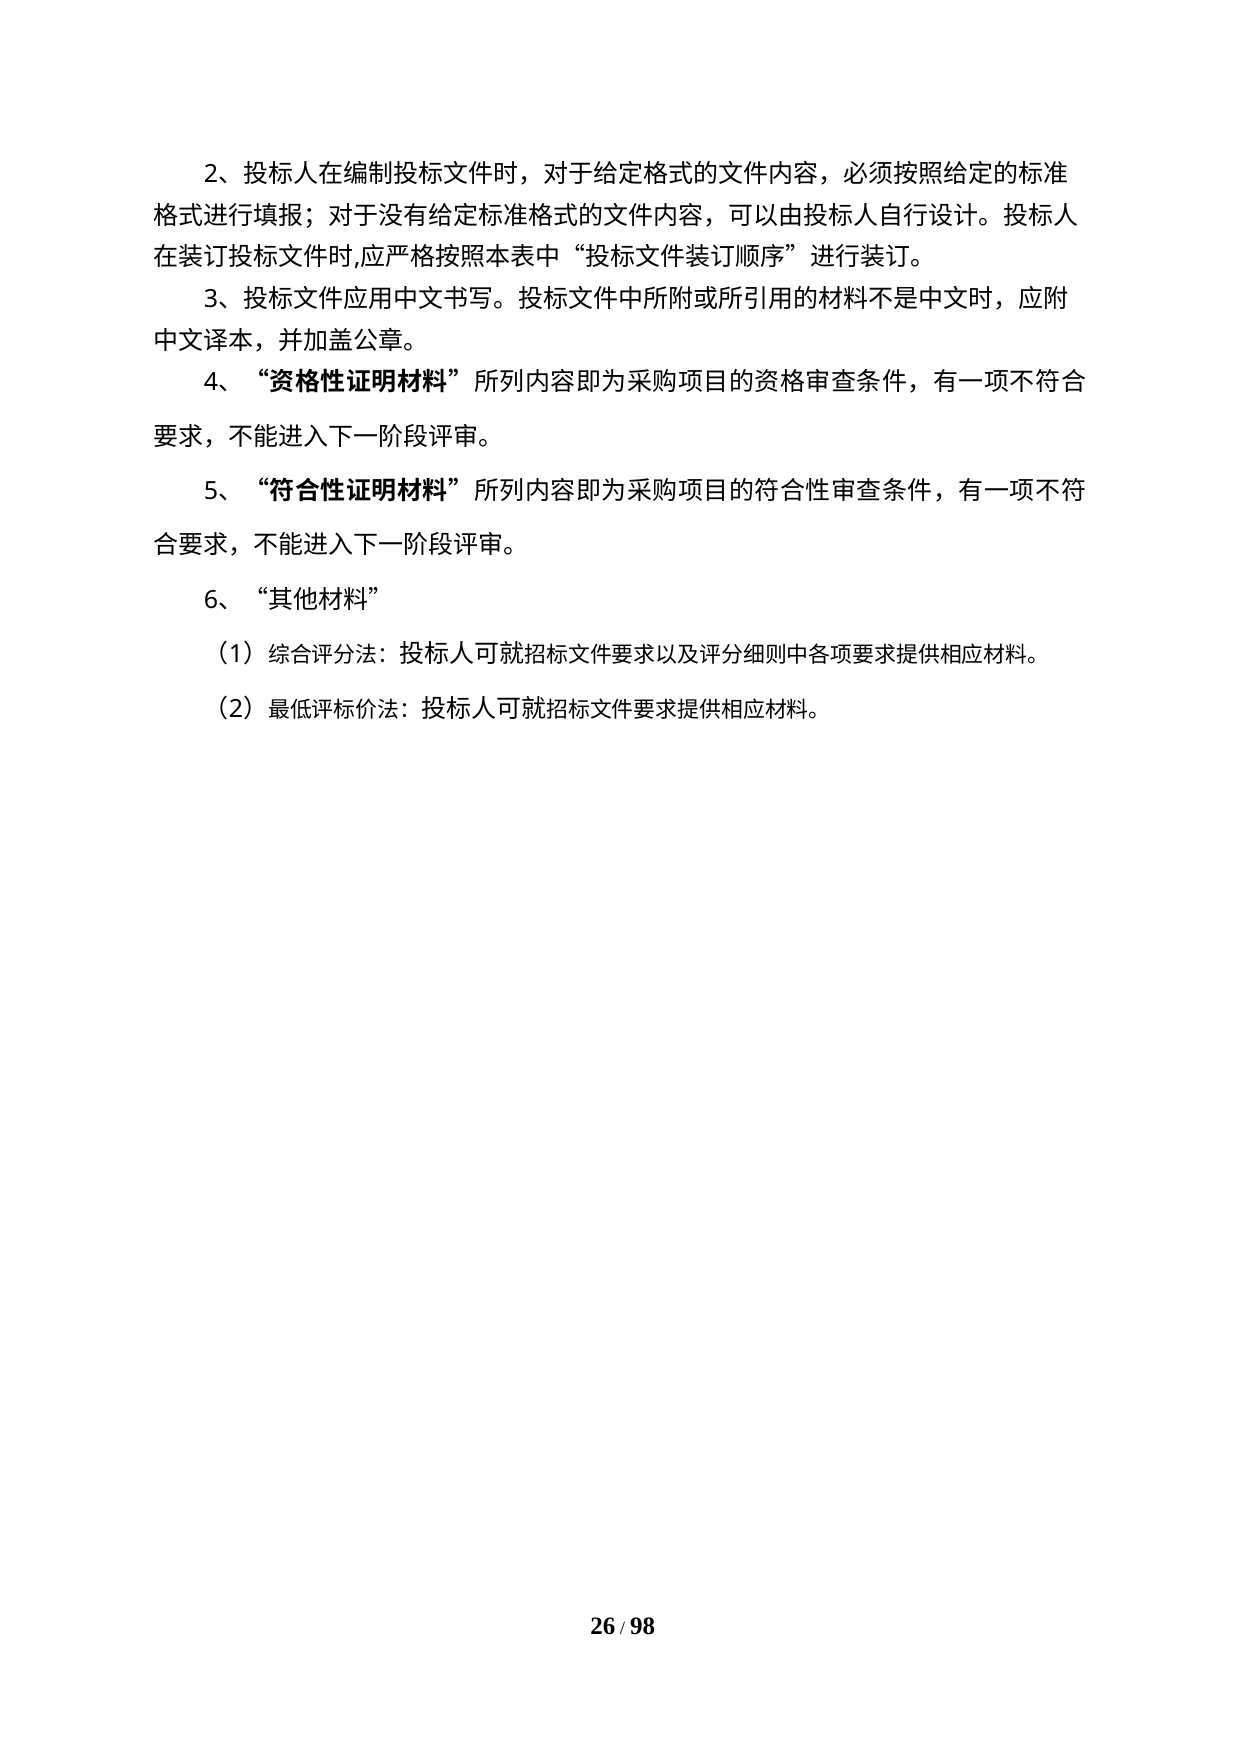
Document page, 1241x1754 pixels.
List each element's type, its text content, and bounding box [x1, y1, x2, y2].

text 5、“符合性证明材料”所列内容即为采购项目的符合性审查条件，有一项不符合要求，不能进入下一阶段评审。 [153, 471, 1087, 561]
text （2）最低评标价法：投标人可就招标文件要求提供相应材料。 [153, 688, 1087, 724]
text 4、“资格性证明材料”所列内容即为采购项目的资格审查条件，有一项不符合要求，不能进入下一阶段评审。 [153, 362, 1087, 452]
text （1）综合评分法：投标人可就招标文件要求以及评分细则中各项要求提供相应材料。 [153, 634, 1087, 670]
text 3、投标文件应用中文书写。投标文件中所附或所引用的材料不是中文时，应附中文译本，并加盖公章。 [153, 278, 1087, 356]
text 2、投标人在编制投标文件时，对于给定格式的文件内容，必须按照给定的标准格式进行填报；对于没有给定标准格式的文件内容，可以由投标人自行设计。投标人在装订投标文件时,应严格按照本表中“投标文件装订顺序”进行装订。 [153, 153, 1087, 273]
text 6、“其他材料” [153, 579, 1087, 616]
